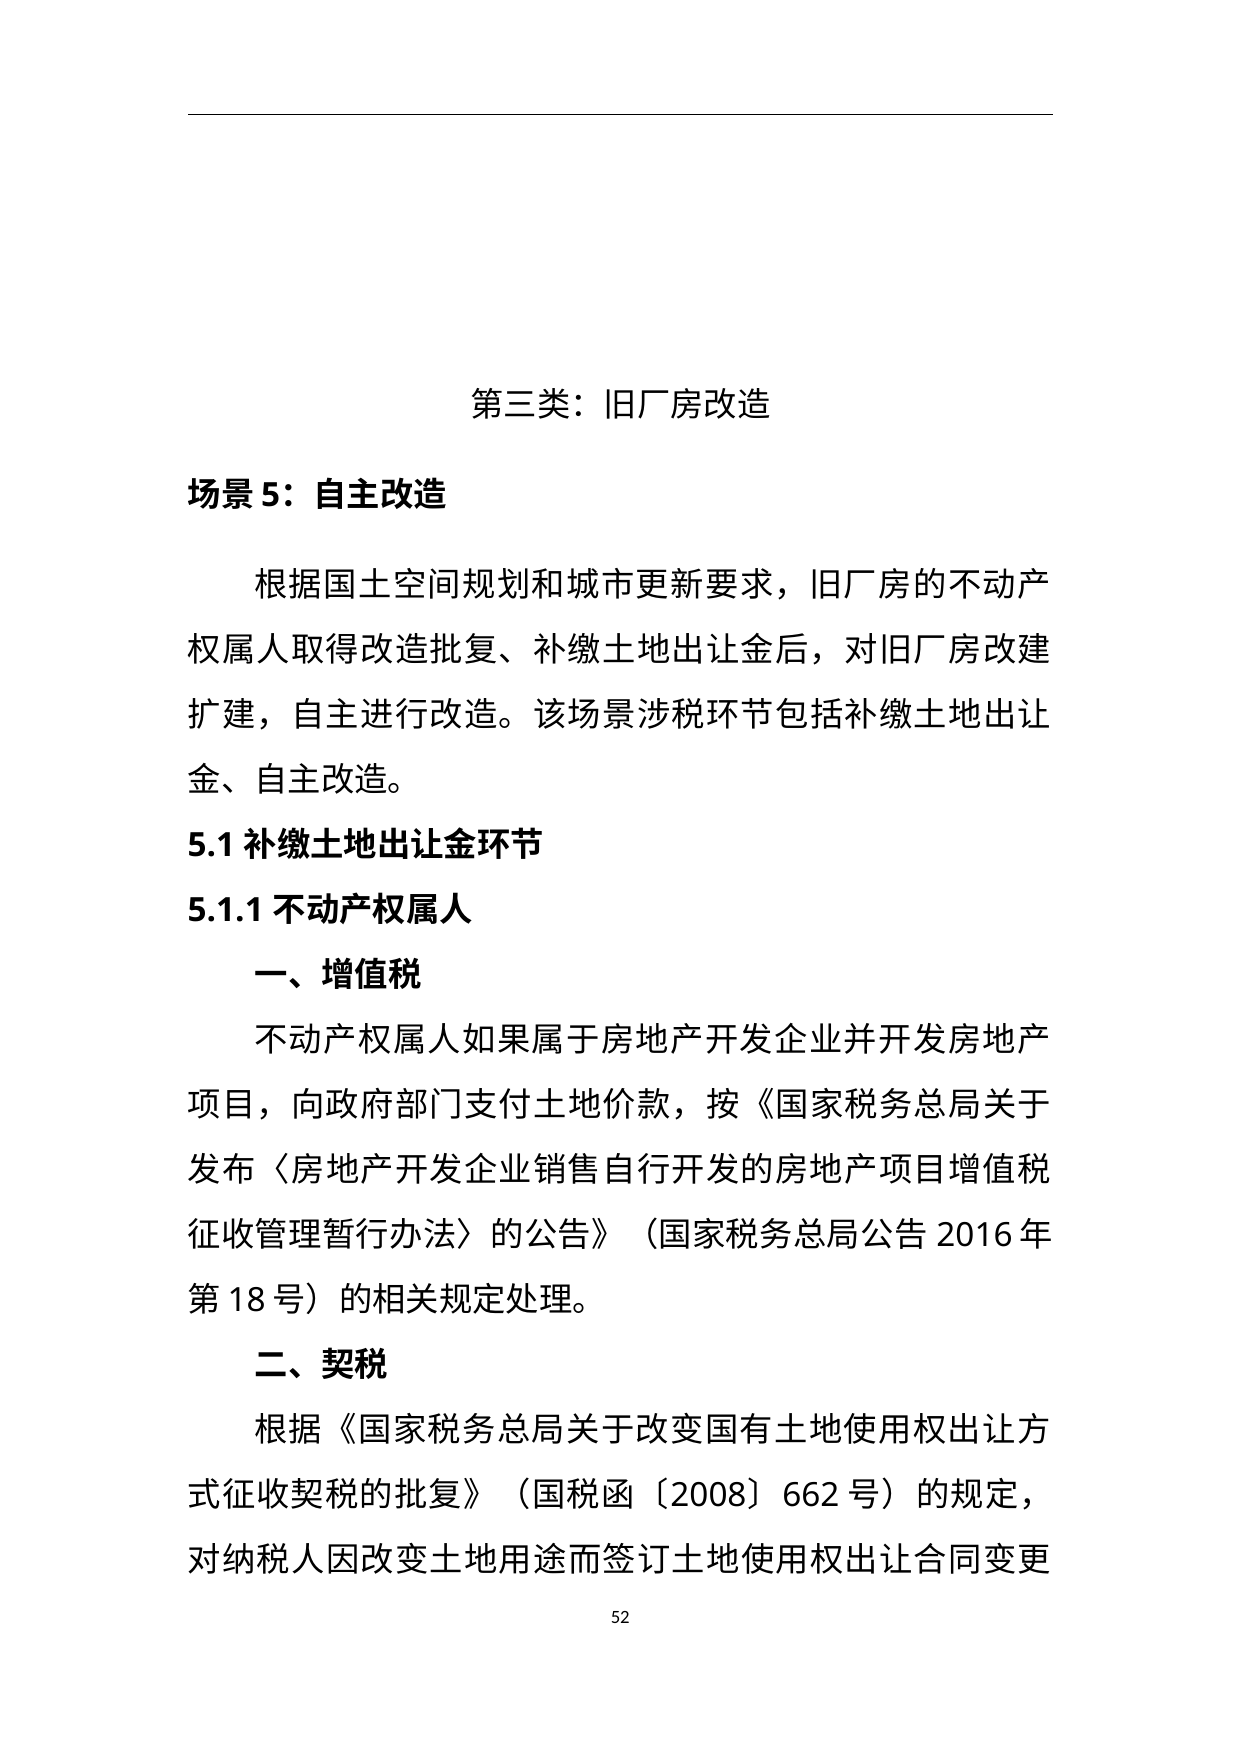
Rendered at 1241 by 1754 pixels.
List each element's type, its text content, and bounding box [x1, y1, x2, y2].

subtitle 5.1.1 不动产权属人 [187, 874, 1053, 939]
text 不动产权属人如果属于房地产开发企业并开发房地产项目，向政府部门支付土地价款，按《国家税务总局关于发布〈房地产开发企业销售自行开发的房地产项目增值税征收管理暂行办法〉的公告》（国家税务总局公告2016年第18号）的相关规定处理。 [187, 1004, 1053, 1329]
subtitle 第三类：旧厂房改造 [187, 369, 1053, 434]
subtitle 场景5：自主改造 [187, 459, 1053, 524]
text 根据国土空间规划和城市更新要求，旧厂房的不动产权属人取得改造批复、补缴土地出让金后，对旧厂房改建、扩建，自主进行改造。该场景涉税环节包括补缴土地出让金、自主改造。 [187, 549, 1053, 809]
text 二、契税 [187, 1329, 1053, 1394]
subtitle 5.1 补缴土地出让金环节 [187, 809, 1053, 874]
text 一、增值税 [187, 939, 1053, 1004]
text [187, 1394, 1053, 1589]
